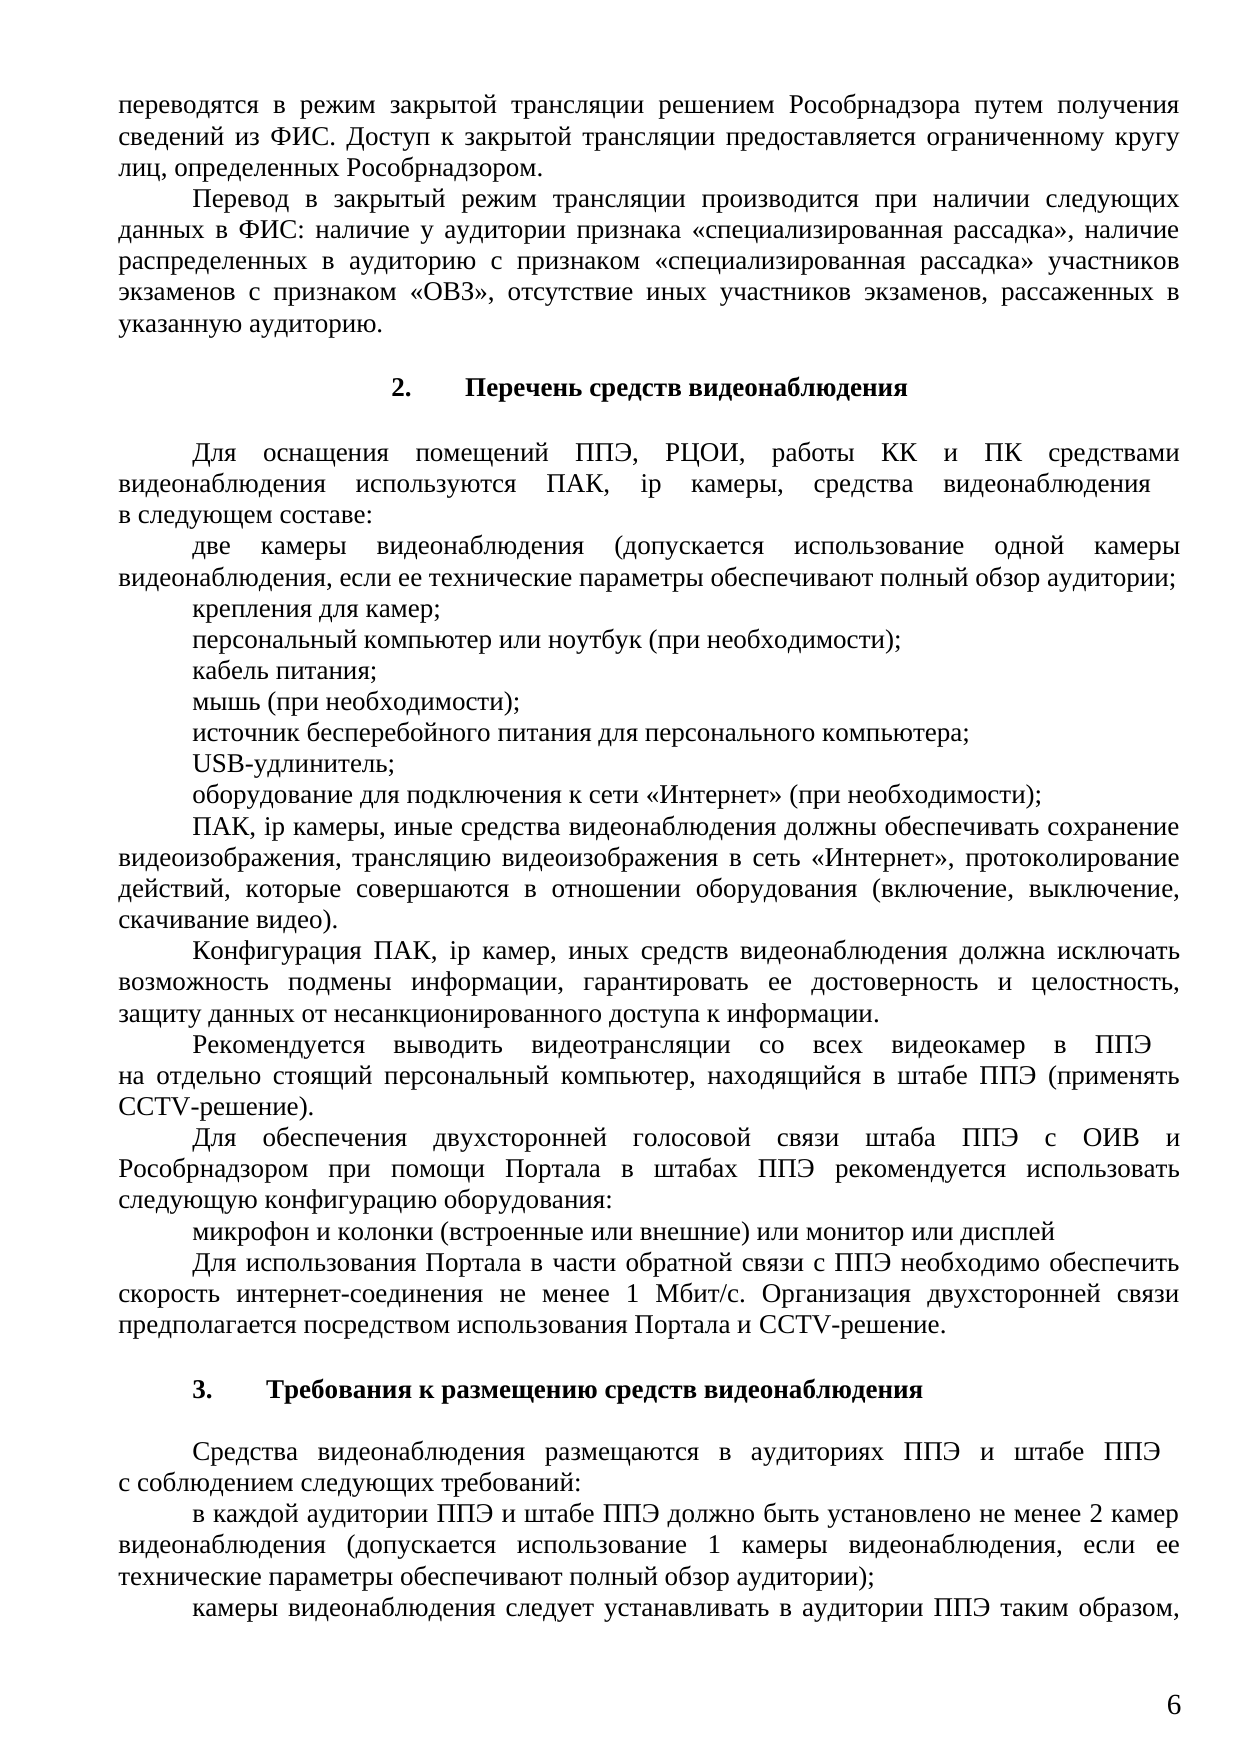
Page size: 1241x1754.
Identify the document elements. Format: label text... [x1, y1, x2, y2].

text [118, 89, 1181, 182]
text ПАК, ip камеры, иные средства видеонаблюдения должны обеспечивать сохранение видеоизображения, трансляцию видеоизображения в сеть «Интернет», протоколирование действий, которые совершаются в отношении оборудования (включение, выключение, скачивание видео). [118, 810, 1181, 934]
text две камеры видеонаблюдения (допускается использование одной камеры видеонаблюдения, если ее технические параметры обеспечивают полный обзор аудитории; [118, 529, 1181, 592]
subtitle Перечень средств видеонаблюдения [118, 371, 1181, 402]
text мышь (при необходимости); [118, 685, 1181, 716]
text крепления для камер; [118, 592, 1181, 623]
text оборудование для подключения к сети «Интернет» (при необходимости); [118, 779, 1181, 810]
text Для оснащения помещений ППЭ, РЦОИ, работы КК и ПК средствами видеонаблюдения используются ПАК, ip камеры, средства видеонаблюдения в следующем составе: [118, 436, 1181, 529]
text источник бесперебойного питания для персонального компьютера; [118, 716, 1181, 747]
text USB-удлинитель; [118, 747, 1181, 779]
text персональный компьютер или ноутбук (при необходимости); [118, 623, 1181, 654]
text кабель питания; [118, 654, 1181, 685]
text Для обеспечения двухсторонней голосовой связи штаба ППЭ с ОИВ и Рособрнадзором при помощи Портала в штабах ППЭ рекомендуется использовать следующую конфигурацию оборудования: [118, 1121, 1181, 1215]
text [118, 1591, 1181, 1622]
text Средства видеонаблюдения размещаются в аудиториях ППЭ и штабе ППЭ с соблюдением следующих требований: [118, 1435, 1181, 1497]
text микрофон и колонки (встроенные или внешние) или монитор или дисплей [118, 1215, 1181, 1246]
text Рекомендуется выводить видеотрансляции со всех видеокамер в ППЭ на отдельно стоящий персональный компьютер, находящийся в штабе ППЭ (применять CCTV-решение). [118, 1028, 1181, 1121]
text Перевод в закрытый режим трансляции производится при наличии следующих данных в ФИС: наличие у аудитории признака «специализированная рассадка», наличие распределенных в аудиторию с признаком «специализированная рассадка» участников экзаменов с признаком «ОВЗ», отсутствие иных участников экзаменов, рассаженных в указанную аудиторию. [118, 182, 1181, 338]
text Для использования Портала в части обратной связи с ППЭ необходимо обеспечить скорость интернет-соединения не менее 1 Мбит/с. Организация двухсторонней связи предполагается посредством использования Портала и CCTV-решение. [118, 1246, 1181, 1339]
text Конфигурация ПАК, ip камер, иных средств видеонаблюдения должна исключать возможность подмены информации, гарантировать ее достоверность и целостность, защиту данных от несанкционированного доступа к информации. [118, 934, 1181, 1028]
subtitle Требования к размещению средств видеонаблюдения [118, 1373, 1181, 1404]
text в каждой аудитории ППЭ и штабе ППЭ должно быть установлено не менее 2 камер видеонаблюдения (допускается использование 1 камеры видеонаблюдения, если ее технические параметры обеспечивают полный обзор аудитории); [118, 1497, 1181, 1591]
